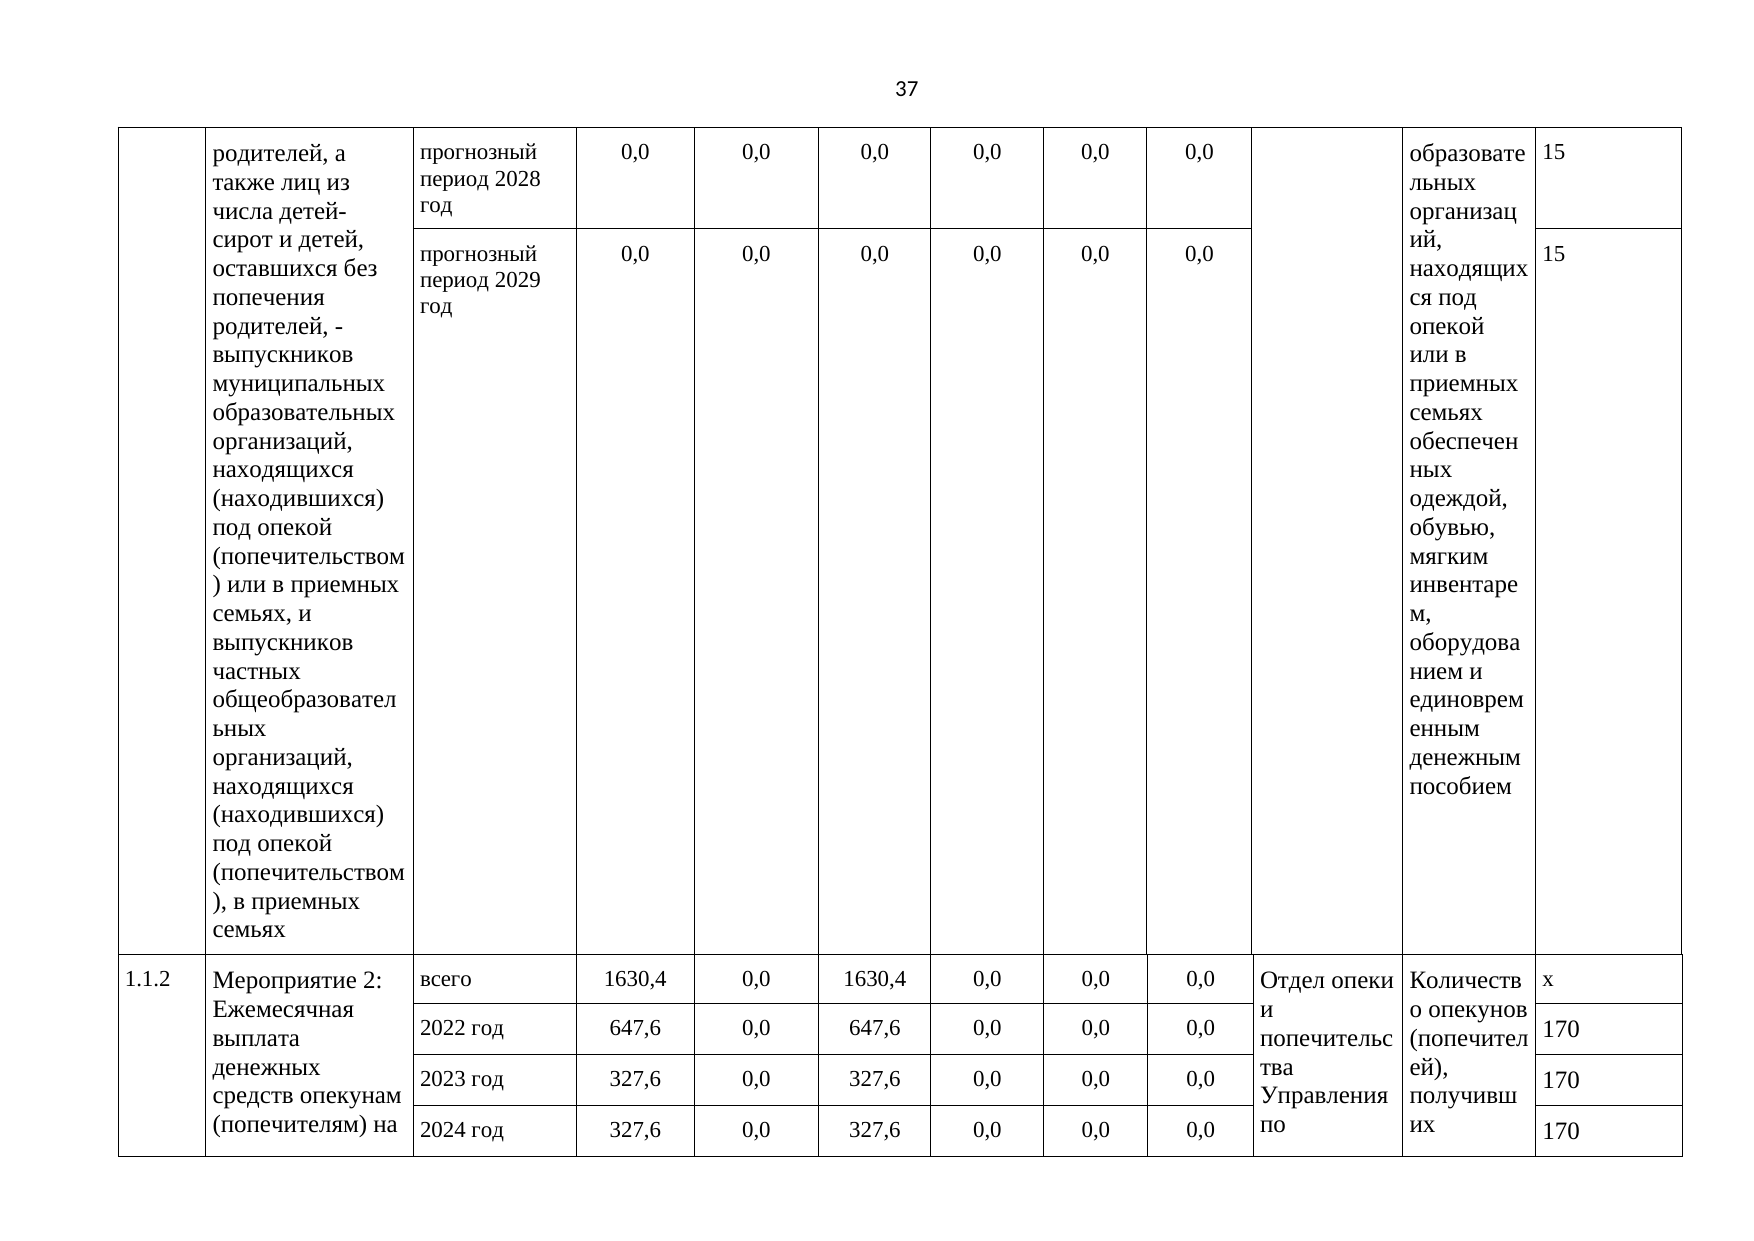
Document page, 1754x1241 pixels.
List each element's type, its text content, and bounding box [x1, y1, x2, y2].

table_cell 0,0 [1044, 955, 1147, 1002]
table_cell 0,0 [931, 229, 1043, 954]
table_cell 1630,4 [819, 955, 930, 1002]
table_cell 0,0 [577, 128, 694, 228]
table_cell 0,0 [695, 1055, 818, 1104]
table_cell 0,0 [695, 229, 818, 954]
table_cell 0,0 [931, 1004, 1043, 1053]
table_cell 0,0 [1148, 1106, 1253, 1156]
table_cell 327,6 [819, 1055, 930, 1104]
table_cell 2022 год [414, 1004, 576, 1053]
table_cell 0,0 [931, 955, 1043, 1002]
table_cell 170 [1536, 1055, 1682, 1104]
table_cell 327,6 [577, 1106, 694, 1156]
table_cell 15 [1536, 229, 1681, 954]
table_cell Отдел опеки и попечительства Управления по социальной политике Администрации Молчановского района [1254, 955, 1402, 1156]
table_cell 1630,4 [577, 955, 694, 1002]
table_cell Мероприятие 2: Ежемесячная выплата денежных средств опекунам (попечителям) на содержание детей и обеспечение денежными средствами лиц из числа детей-сирот и детей, оставшихся без попечения родителей, находившихся под опекой (попечительством), в приемной семье и продолжающих обучение в муниципальных общеобразовательных организациях [206, 955, 413, 1156]
table_cell x [1536, 955, 1682, 1002]
table_cell 0,0 [695, 128, 818, 228]
table_cell 0,0 [1148, 1004, 1253, 1053]
table_cell 2024 год [414, 1106, 576, 1156]
table_cell 170 [1536, 1106, 1682, 1156]
table_cell 15 [1536, 128, 1681, 228]
table_cell 0,0 [931, 128, 1043, 228]
table_cell 647,6 [577, 1004, 694, 1053]
table_cell 1.1.2 [119, 955, 205, 1156]
table_cell 647,6 [819, 1004, 930, 1053]
table_cell всего [414, 955, 576, 1002]
table_cell 327,6 [577, 1055, 694, 1104]
table_cell 0,0 [1147, 128, 1251, 228]
table_cell 0,0 [931, 1055, 1043, 1104]
table_cell 0,0 [577, 229, 694, 954]
table_cell 170 [1536, 1004, 1682, 1053]
table_cell 327,6 [819, 1106, 930, 1156]
table_cell 0,0 [931, 1106, 1043, 1156]
table_cell прогнозный период 2028 год [414, 128, 576, 228]
table_cell 0,0 [1147, 229, 1251, 954]
table_cell 0,0 [819, 229, 930, 954]
table_cell 0,0 [695, 1004, 818, 1053]
table_cell 0,0 [1148, 955, 1253, 1002]
table_cell 0,0 [1148, 1055, 1253, 1104]
table_cell прогнозный период 2029 год [414, 229, 576, 954]
table_cell 0,0 [695, 955, 818, 1002]
table_cell Количество опекунов (попечителей), получивших ежемесячные выплаты денежных средств на содержание детей и обеспечение денежными средствами лиц из числа детей-сирот и детей, оставшихся без попечения родителей, находившихся под опекой в приемной семье и продолжающих обучение в муниципальных общеобразовательных организациях [1403, 955, 1535, 1156]
table_cell 2023 год [414, 1055, 576, 1104]
table_cell 0,0 [819, 128, 930, 228]
table_cell 0,0 [1044, 1055, 1147, 1104]
table_cell 0,0 [1044, 229, 1146, 954]
table_cell 0,0 [1044, 1004, 1147, 1053]
table_cell 0,0 [695, 1106, 818, 1156]
table_cell 0,0 [1044, 128, 1146, 228]
table_cell 0,0 [1044, 1106, 1147, 1156]
